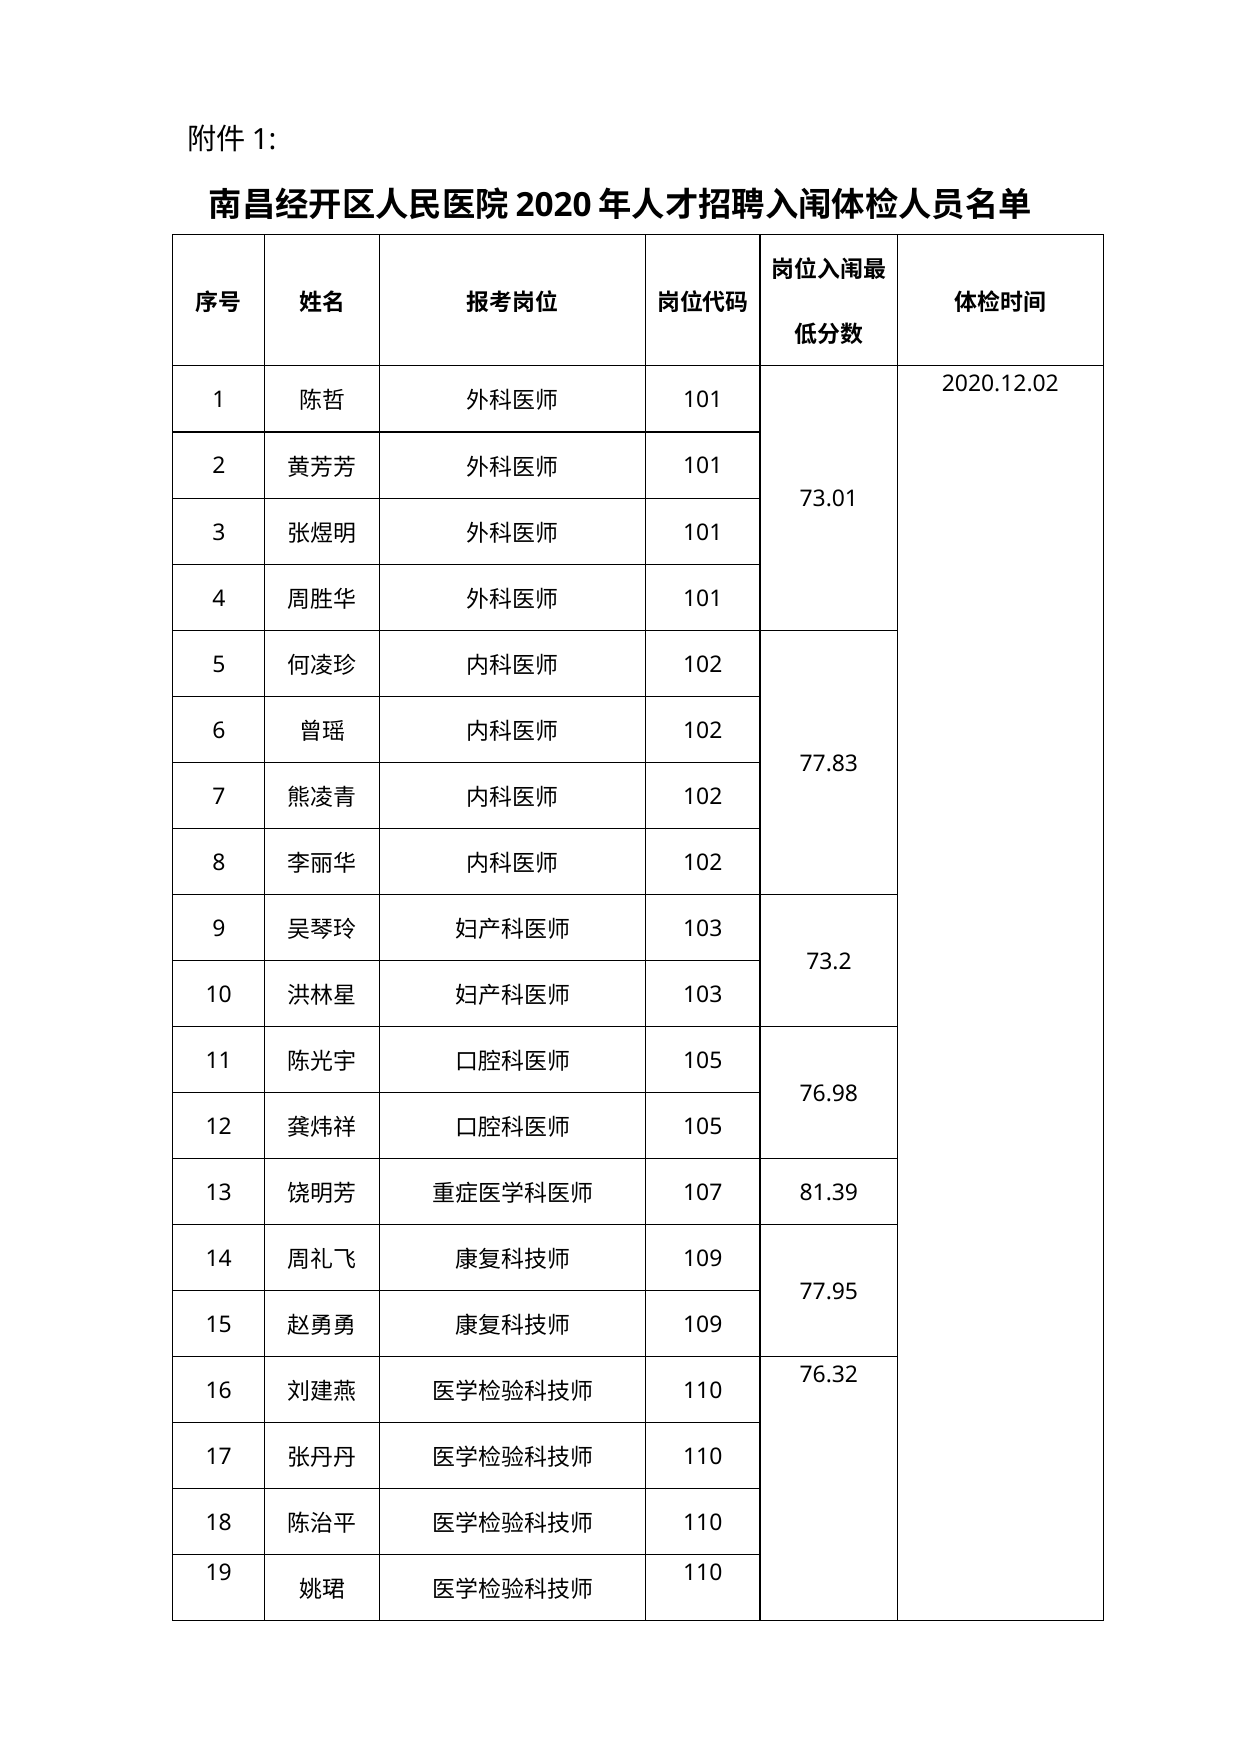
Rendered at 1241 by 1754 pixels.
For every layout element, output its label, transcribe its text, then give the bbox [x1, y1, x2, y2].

table_cell 15 [173, 1291, 264, 1356]
table_cell 8 [173, 829, 264, 894]
table_cell 何凌珍 [265, 631, 379, 696]
table_cell 18 [173, 1489, 264, 1554]
table_cell 内科医师 [380, 697, 645, 762]
table_cell 医学检验科技师 [380, 1357, 645, 1422]
table_cell 重症医学科医师 [380, 1159, 645, 1224]
table_cell 10 [173, 961, 264, 1026]
text 附件1: [187, 104, 1053, 169]
table_cell 77.83 [761, 631, 897, 894]
table_cell 16 [173, 1357, 264, 1422]
table_cell 13 [173, 1159, 264, 1224]
table_cell 熊凌青 [265, 763, 379, 828]
table_cell 周胜华 [265, 565, 379, 629]
table_cell 19 [173, 1555, 264, 1620]
table_cell 103 [646, 961, 759, 1026]
table_cell 109 [646, 1291, 759, 1356]
table_cell 2020.12.02 [898, 366, 1103, 1620]
table_cell 9 [173, 895, 264, 960]
table_cell 110 [646, 1357, 759, 1422]
table_cell 73.2 [761, 895, 897, 1026]
table_cell 姚珺 [265, 1555, 379, 1620]
table_cell 1 [173, 366, 264, 431]
table_cell 外科医师 [380, 433, 645, 497]
table_cell 101 [646, 499, 759, 563]
table_cell 101 [646, 433, 759, 497]
table_cell 2 [173, 433, 264, 497]
table_cell 5 [173, 631, 264, 696]
table_cell 赵勇勇 [265, 1291, 379, 1356]
table_cell 76.32 [761, 1357, 897, 1620]
table_cell 101 [646, 565, 759, 629]
table_header 岗位代码 [646, 235, 759, 365]
table_cell 周礼飞 [265, 1225, 379, 1290]
table_cell 康复科技师 [380, 1225, 645, 1290]
table_header 姓名 [265, 235, 379, 365]
table_cell 陈哲 [265, 366, 379, 431]
table_cell 14 [173, 1225, 264, 1290]
table_cell 龚炜祥 [265, 1093, 379, 1158]
table_cell 109 [646, 1225, 759, 1290]
table_cell 黄芳芳 [265, 433, 379, 497]
table_header 岗位入闱最低分数 [761, 235, 897, 365]
table_cell 73.01 [761, 366, 897, 629]
table_cell 口腔科医师 [380, 1027, 645, 1092]
table_cell 外科医师 [380, 499, 645, 563]
table_cell 102 [646, 631, 759, 696]
table_cell 81.39 [761, 1159, 897, 1224]
table_header 报考岗位 [380, 235, 645, 365]
table_cell 105 [646, 1093, 759, 1158]
table_cell 77.95 [761, 1225, 897, 1356]
table_cell 医学检验科技师 [380, 1555, 645, 1620]
table_cell 妇产科医师 [380, 895, 645, 960]
table_cell 康复科技师 [380, 1291, 645, 1356]
table_cell 107 [646, 1159, 759, 1224]
table_cell 7 [173, 763, 264, 828]
table_cell 陈治平 [265, 1489, 379, 1554]
table_cell 76.98 [761, 1027, 897, 1158]
table_cell 102 [646, 697, 759, 762]
table_cell 110 [646, 1423, 759, 1488]
table_cell 6 [173, 697, 264, 762]
table_cell 吴琴玲 [265, 895, 379, 960]
table_cell 17 [173, 1423, 264, 1488]
table_cell 110 [646, 1489, 759, 1554]
table_cell 外科医师 [380, 565, 645, 629]
table_cell 刘建燕 [265, 1357, 379, 1422]
table_cell 曾瑶 [265, 697, 379, 762]
table_header 体检时间 [898, 235, 1103, 365]
table_cell 张煜明 [265, 499, 379, 563]
table_cell 3 [173, 499, 264, 563]
table_cell 102 [646, 829, 759, 894]
table_cell 妇产科医师 [380, 961, 645, 1026]
table_cell 12 [173, 1093, 264, 1158]
table_header 序号 [173, 235, 264, 365]
table_cell 内科医师 [380, 829, 645, 894]
text 南昌经开区人民医院2020年人才招聘入闱体检人员名单 [187, 169, 1053, 234]
table_cell 医学检验科技师 [380, 1423, 645, 1488]
table_cell 101 [646, 366, 759, 431]
table_cell 李丽华 [265, 829, 379, 894]
table_cell 张丹丹 [265, 1423, 379, 1488]
table_cell 11 [173, 1027, 264, 1092]
table_cell 105 [646, 1027, 759, 1092]
table_cell 110 [646, 1555, 759, 1620]
table_cell 饶明芳 [265, 1159, 379, 1224]
table_cell 洪林星 [265, 961, 379, 1026]
table_cell 103 [646, 895, 759, 960]
table_cell 口腔科医师 [380, 1093, 645, 1158]
table_cell 内科医师 [380, 763, 645, 828]
table_cell 外科医师 [380, 366, 645, 431]
table_cell 102 [646, 763, 759, 828]
table_cell 陈光宇 [265, 1027, 379, 1092]
table_cell 4 [173, 565, 264, 629]
table_cell 内科医师 [380, 631, 645, 696]
table_cell 医学检验科技师 [380, 1489, 645, 1554]
